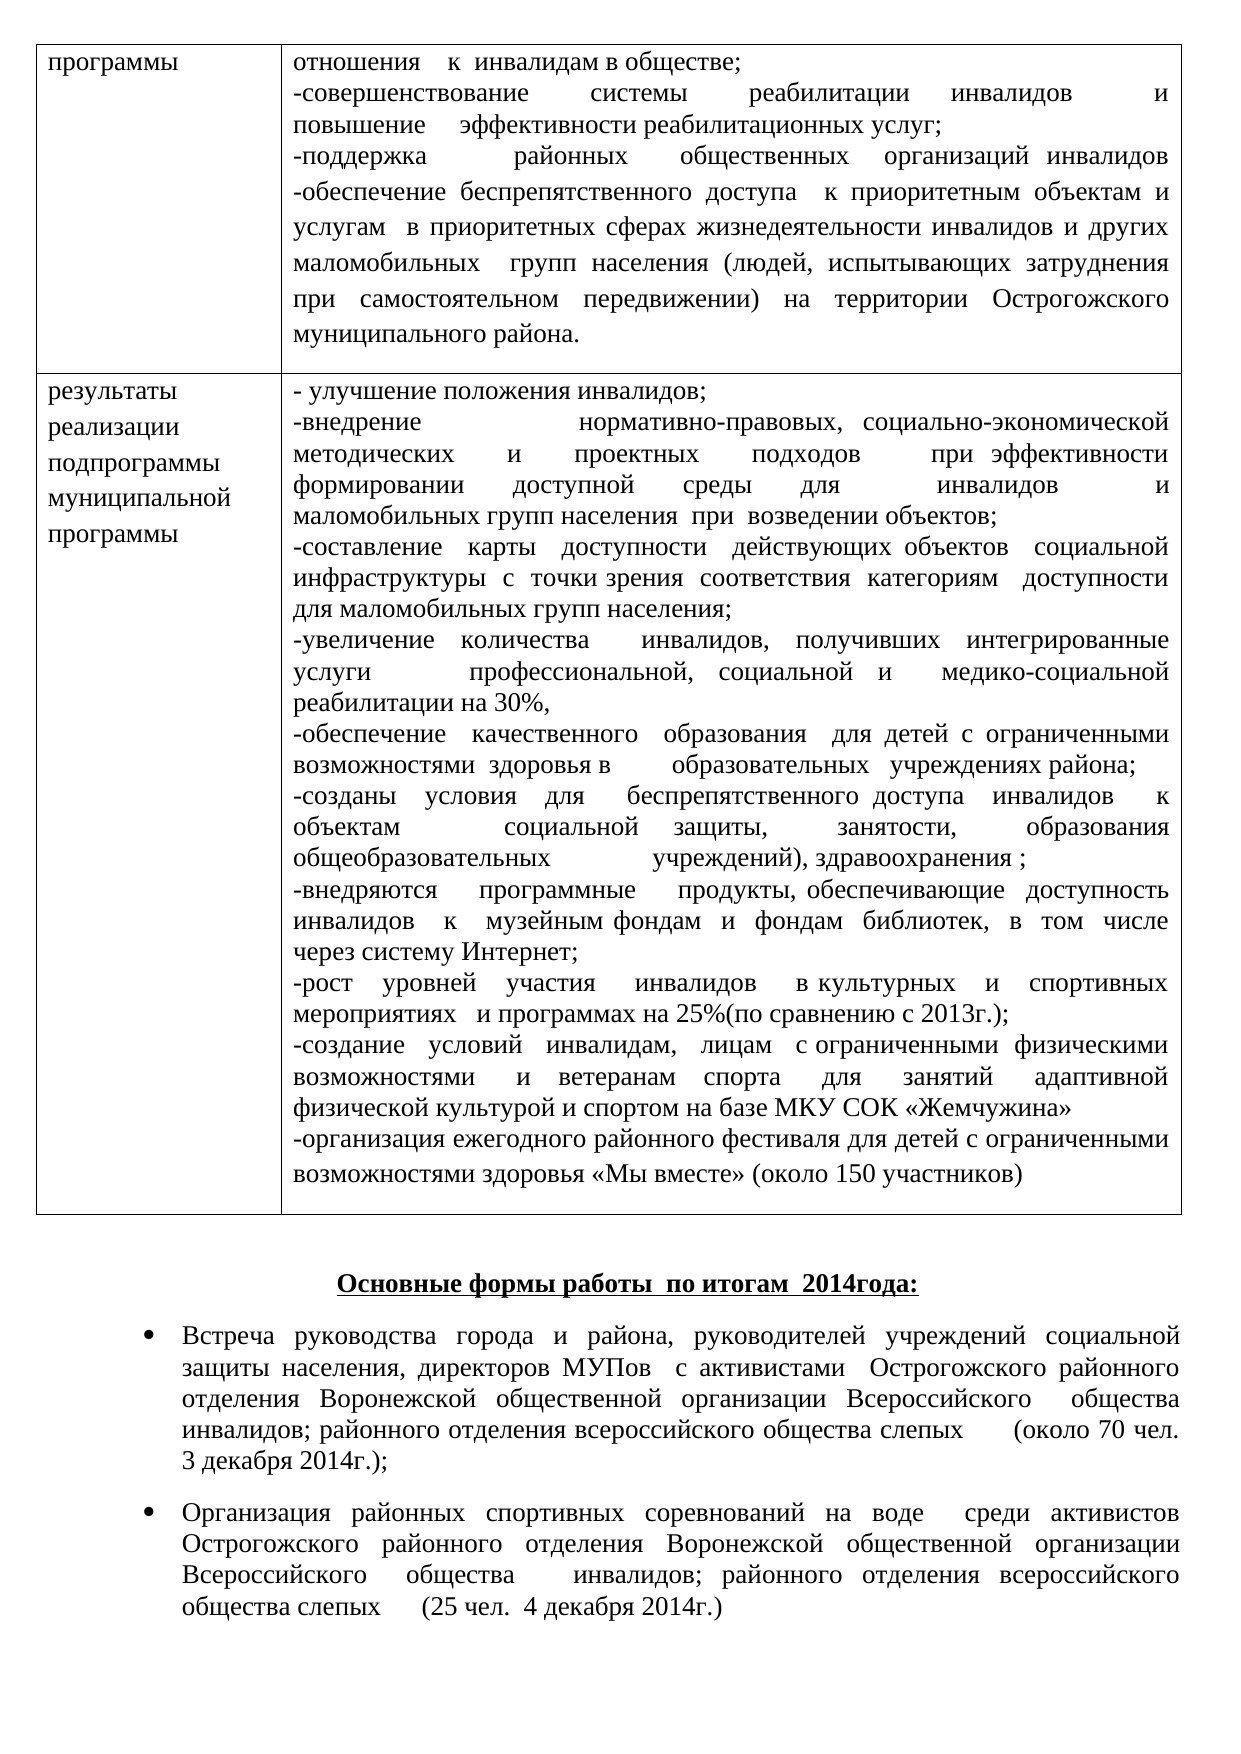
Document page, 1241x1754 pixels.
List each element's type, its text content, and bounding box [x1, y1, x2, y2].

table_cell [37, 45, 281, 373]
table_cell результаты реализации подпрограммы муниципальной программы [37, 374, 281, 1213]
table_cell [282, 45, 1181, 373]
table_cell - улучшение положения инвалидов; -внедрение нормативно-правовых, социально-экономической методических и проектных подходов при эффективности формировании доступной среды для инвалидов и маломобильных групп населения при возведении объектов; -составление карты доступности действующих объектов социальной инфраструктуры с точки зрения соответствия категориям доступности для маломобильных групп населения; -увеличение количества инвалидов, получивших интегрированные услуги профессиональной, социальной и медико-социальной реабилитации на 30%, -обеспечение качественного образования для детей с ограниченными возможностями здоровья в образовательных учреждениях района; -созданы условия для беспрепятственного доступа инвалидов к объектам социальной защиты, занятости, образования общеобразовательных учреждений), здравоохранения ; -внедряются программные продукты, обеспечивающие доступность инвалидов к музейным фондам и фондам библиотек, в том числе через систему Интернет; -рост уровней участия инвалидов в культурных и спортивных мероприятиях и программах на 25%(по сравнению с 2013г.); -создание условий инвалидам, лицам с ограниченными физическими возможностями и ветеранам спорта для занятий адаптивной физической культурой и спортом на базе МКУ СОК «Жемчужина» -организация ежегодного районного фестиваля для детей с ограниченными возможностями здоровья «Мы вместе» (около 150 участников) [282, 374, 1181, 1213]
list Встреча руководства города и района, руководителей учреждений социальной защиты населения, директоров МУПов с активистами Острогожского районного отделения Воронежской общественной организации Всероссийского общества инвалидов; районного отделения всероссийского общества слепых (около 70 чел. 3 декабря 2014г.); [144, 1319, 1181, 1475]
list Организация районных спортивных соревнований на воде среди активистов Острогожского районного отделения Воронежской общественной организации Всероссийского общества инвалидов; районного отделения всероссийского общества слепых (25 чел. 4 декабря 2014г.) [144, 1496, 1181, 1621]
text Основные формы работы по итогам 2014года: [74, 1267, 1181, 1299]
